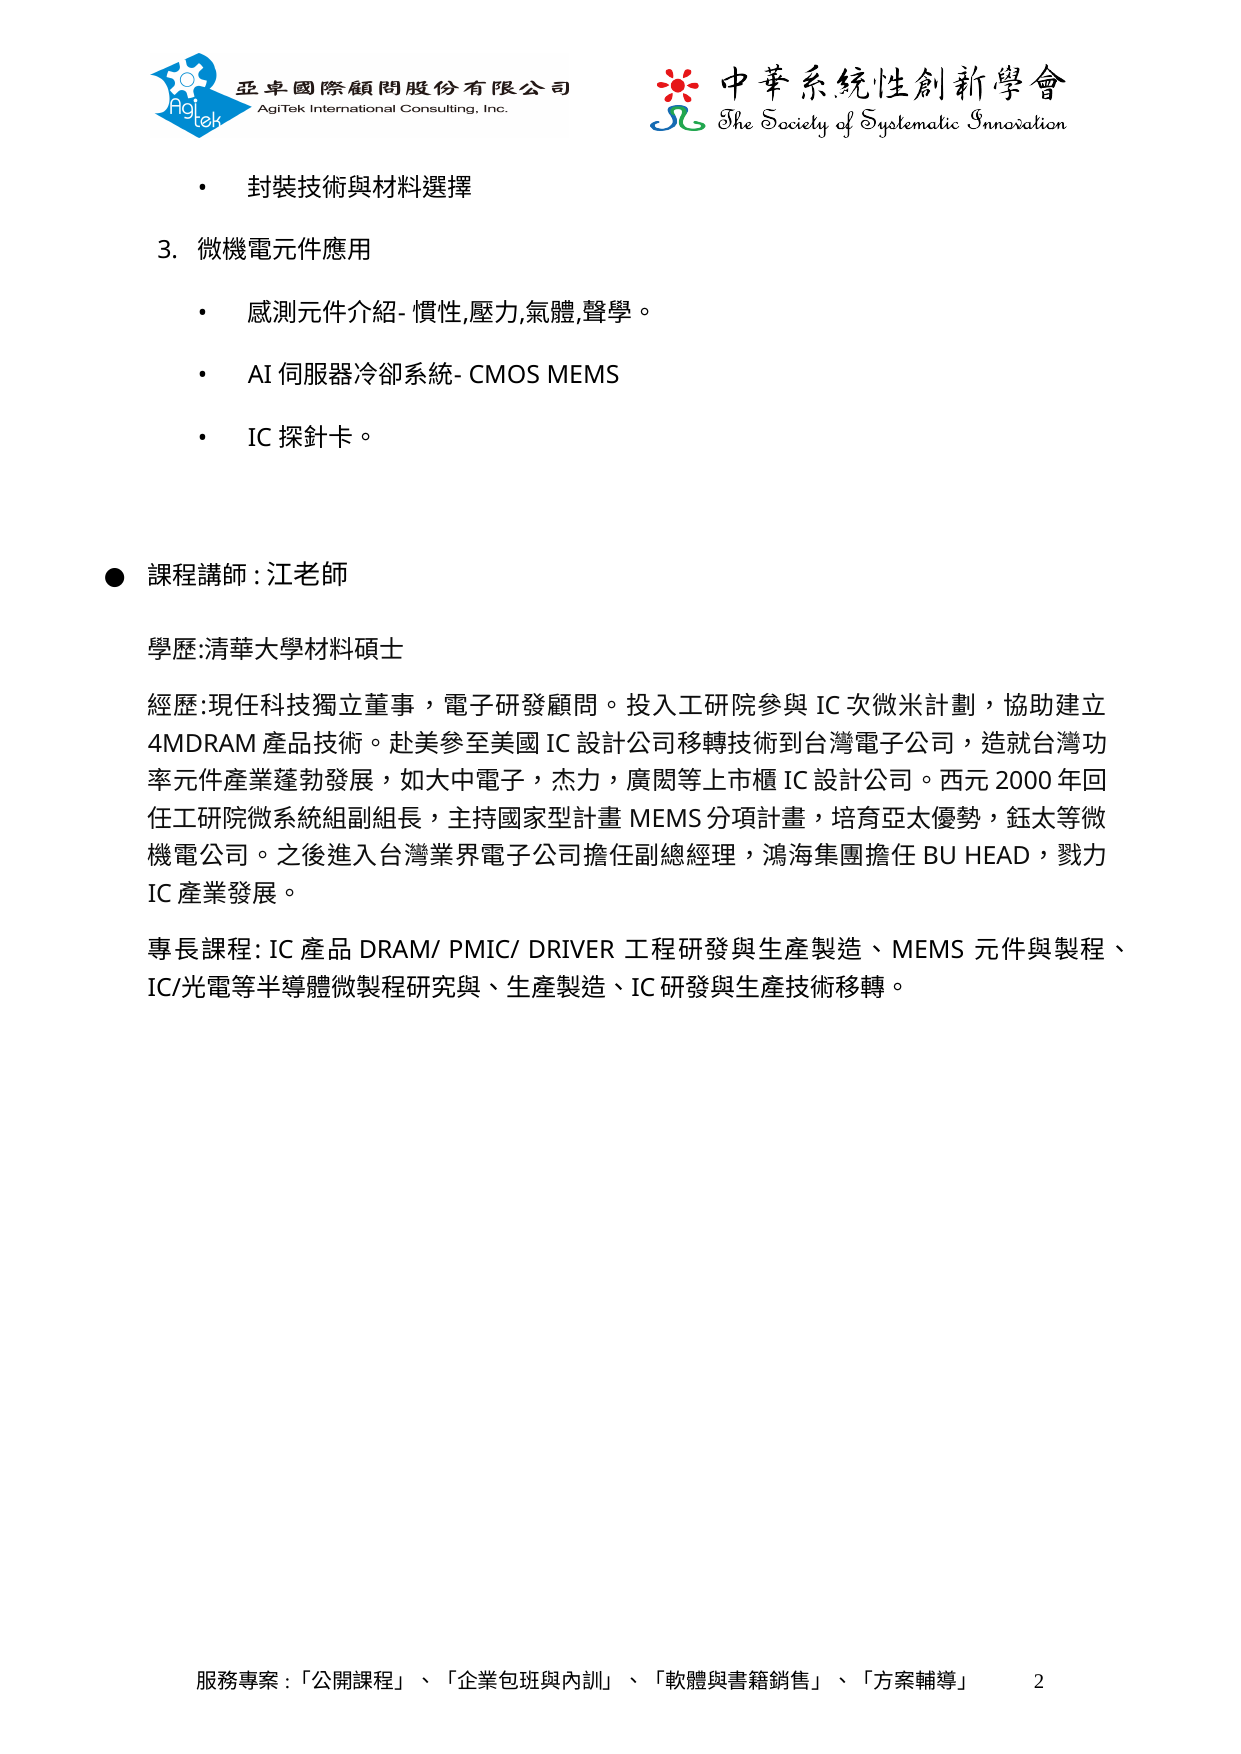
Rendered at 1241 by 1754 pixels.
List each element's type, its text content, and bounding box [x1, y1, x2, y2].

text • 感測元件介紹- 慣性,壓力,氣體,聲學。 [157, 291, 1131, 329]
picture [202, 53, 569, 138]
picture [150, 53, 206, 138]
text ● 課程講師 : 江老師 [103, 535, 1131, 610]
text 經歷:現任科技獨立董事，電子研發顧問。投入工研院參與IC次微米計劃，協助建立4MDRAM產品技術。赴美參至美國IC設計公司移轉技術到台灣電子公司，造就台灣功率元件產業蓬勃發展，如大中電子，杰力，廣閎等上市櫃IC設計公司。西元2000年回任工研院微系統組副組長，主持國家型計畫MEMS分項計畫，培育亞太優勢，鈺太等微機電公司。之後進入台灣業界電子公司擔任副總經理，鴻海集團擔任BU HEAD，戮力IC產業發展。 [148, 685, 1107, 910]
text • IC 探針卡。 [157, 416, 1131, 454]
picture [650, 62, 1067, 138]
text 3. 微機電元件應用 [157, 229, 1131, 266]
text • 封裝技術與材料選擇 [157, 166, 1131, 204]
text • AI 伺服器冷卻系統- CMOS MEMS [157, 354, 1131, 391]
text 學歷:清華大學材料碩士 [148, 629, 1107, 666]
text 專長課程: IC產品DRAM/ PMIC/ DRIVER 工程研發與生產製造、MEMS 元件與製程、IC/光電等半導體微製程研究與、生產製造、IC研發與生產技術移轉。 [147, 929, 1107, 1004]
